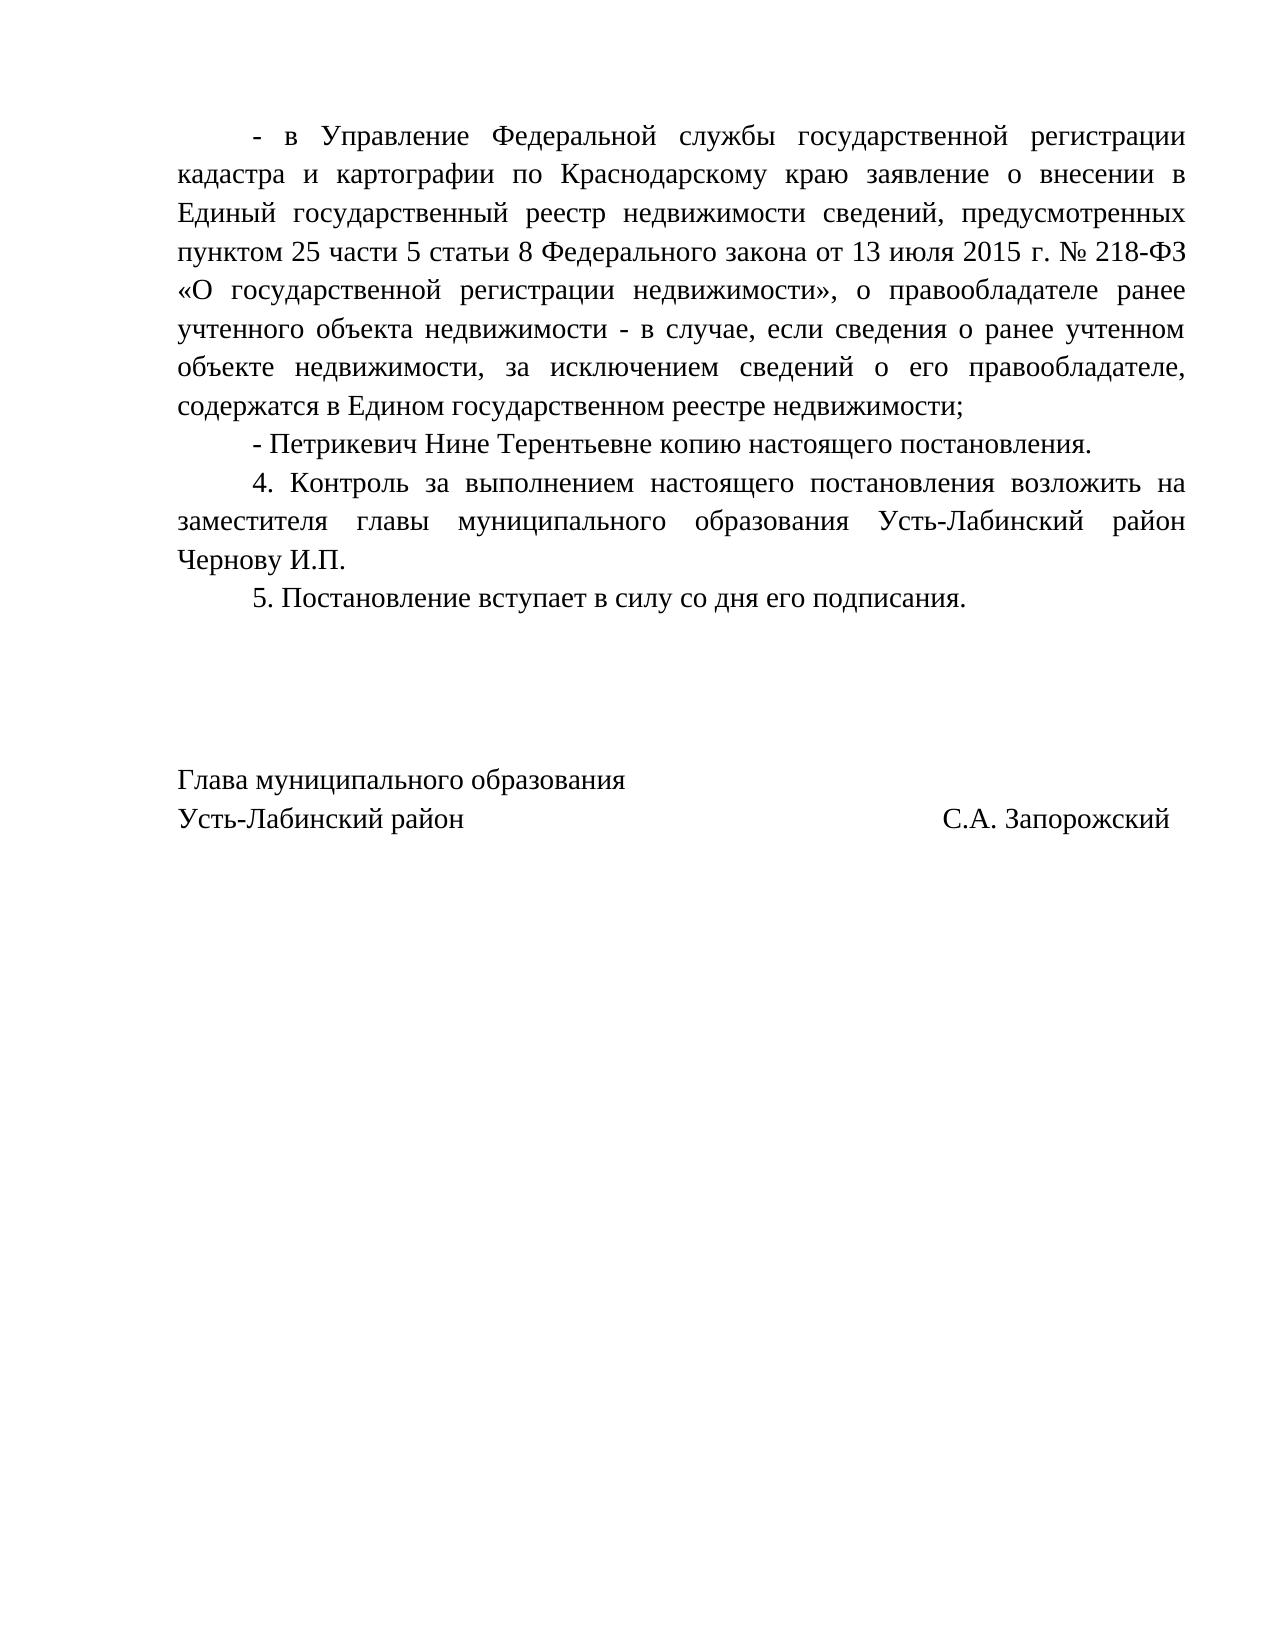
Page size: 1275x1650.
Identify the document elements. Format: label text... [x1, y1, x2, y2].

text 4. Контроль за выполнением настоящего постановления возложить на заместителя главы муниципального образования Усть-Лабинский район Чернову И.П. [177, 465, 1186, 576]
table_header Глава муниципального образования Усть-Лабинский район [166, 762, 666, 838]
table_header С.А. Запорожский [666, 762, 1181, 838]
text - Петрикевич Нине Терентьевне копию настоящего постановления. [177, 426, 1186, 460]
list - в Управление Федеральной службы государственной регистрации кадастра и картографии по Краснодарскому краю заявление о внесении в Единый государственный реестр недвижимости сведений, предусмотренных пунктом 25 части 5 статьи 8 Федерального закона от 13 июля 2015 г. № 218-ФЗ «О государственной регистрации недвижимости», о правообладателе ранее учтенного объекта недвижимости - в случае, если сведения о ранее учтенном объекте недвижимости, за исключением сведений о его правообладателе, содержатся в Едином государственном реестре недвижимости; [177, 118, 1186, 421]
text 5. Постановление вступает в силу со дня его подписания. [177, 581, 1186, 614]
